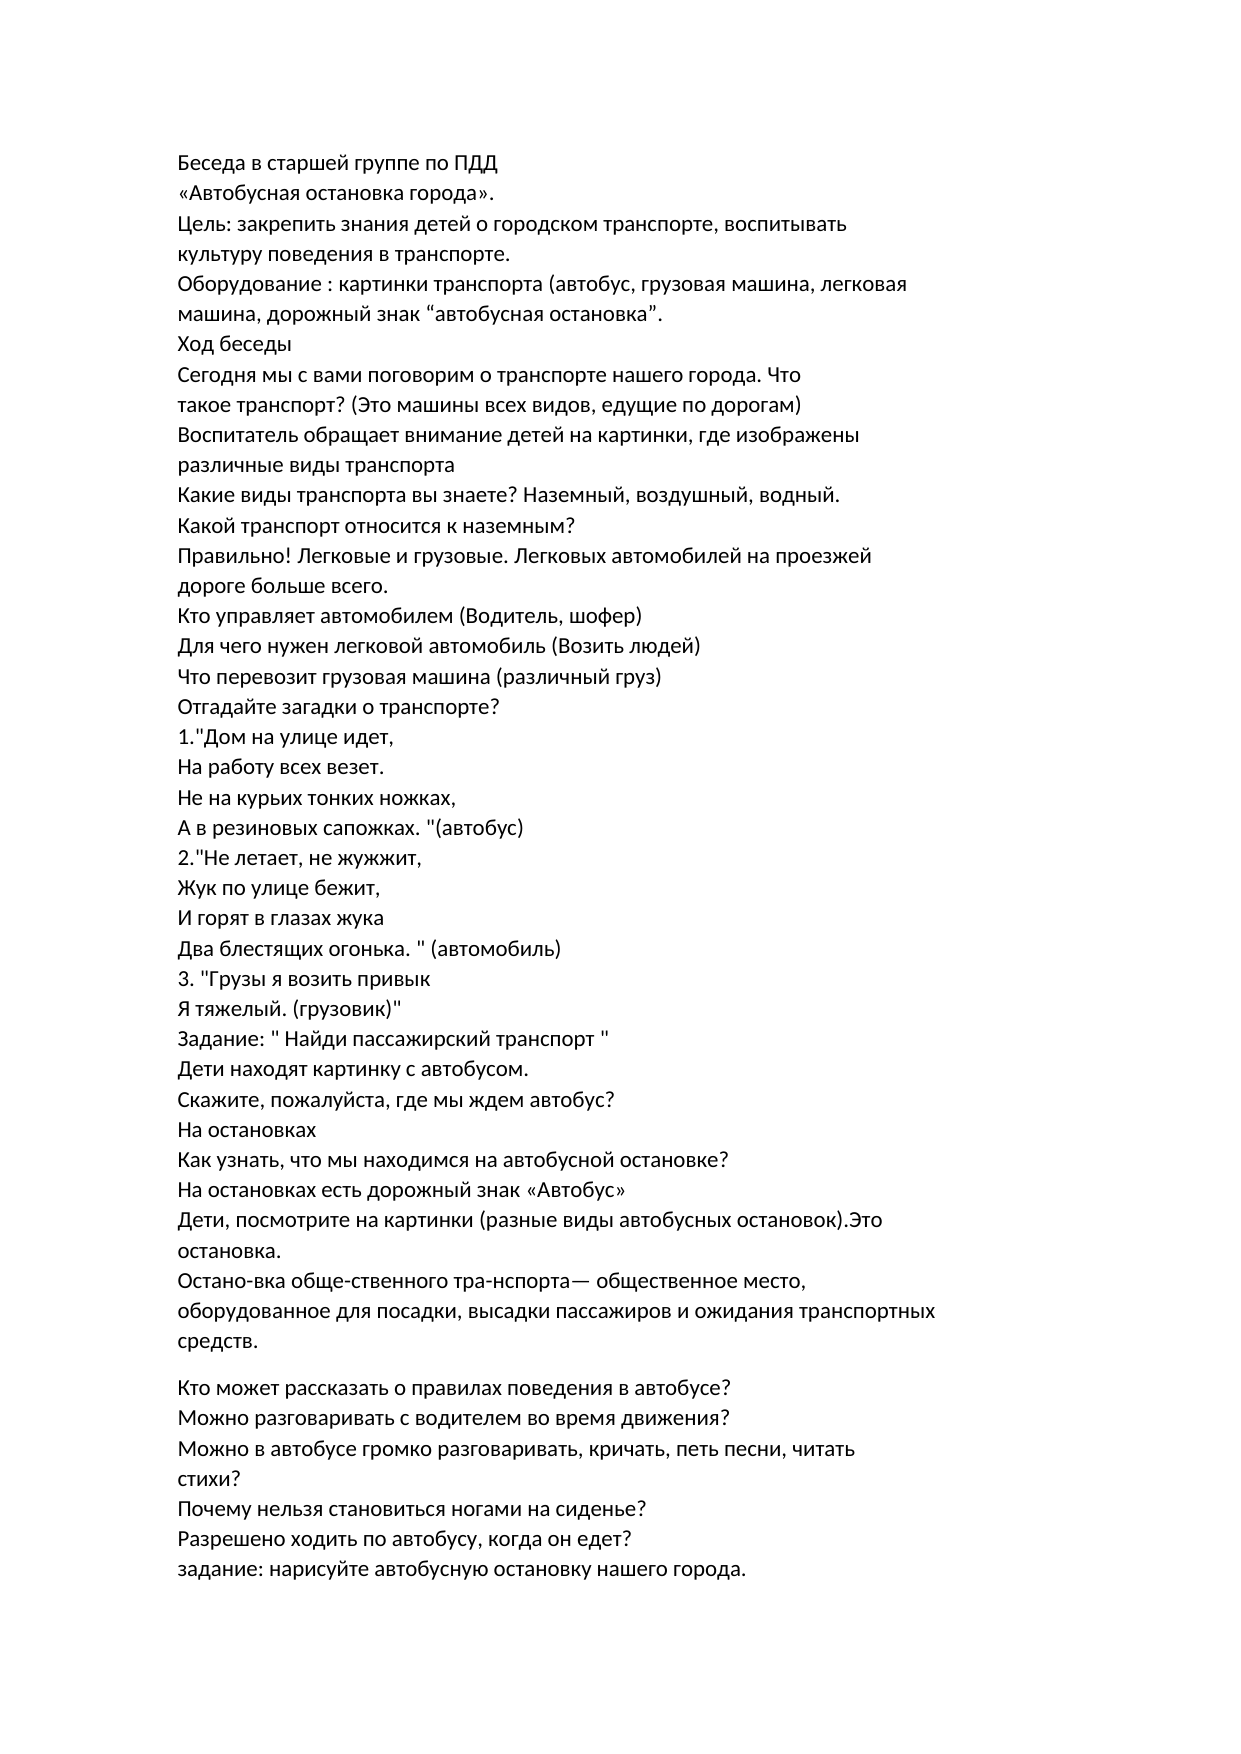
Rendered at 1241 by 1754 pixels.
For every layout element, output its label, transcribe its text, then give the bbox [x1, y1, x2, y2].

text Кто может рассказать о правилах поведения в автобусе? Можно разговаривать с водителем во время движения? Можно в автобусе громко разговаривать, кричать, петь песни, читать стихи? Почему нельзя становиться ногами на сиденье? Разрешено ходить по автобусу, когда он едет? задание: нарисуйте автобусную остановку нашего города. [177, 1373, 1152, 1583]
text Беседа в старшей группе по ПДД «Автобусная остановка города». Цель: закрепить знания детей о городском транспорте, воспитывать культуру поведения в транспорте. Оборудование : картинки транспорта (автобус, грузовая машина, легковая машина, дорожный знак “автобусная остановка”. Ход беседы Сегодня мы с вами поговорим о транспорте нашего города. Что такое транспорт? (Это машины всех видов, едущие по дорогам) Воспитатель обращает внимание детей на картинки, где изображены различные виды транспорта Какие виды транспорта вы знаете? Наземный, воздушный, водный. Какой транспорт относится к наземным? Правильно! Легковые и грузовые. Легковых автомобилей на проезжей дороге больше всего. Кто управляет автомобилем (Водитель, шофер) Для чего нужен легковой автомобиль (Возить людей) Что перевозит грузовая машина (различный груз) Отгадайте загадки о транспорте? 1."Дом на улице идет, На работу всех везет. Не на курьих тонких ножках, А в резиновых сапожках. "(автобус) 2."Не летает, не жужжит, Жук по улице бежит, И горят в глазах жука Два блестящих огонька. " (автомобиль) 3. "Грузы я возить привык Я тяжелый. (грузовик)" Задание: " Найди пассажирский транспорт " Дети находят картинку с автобусом. Скажите, пожалуйста, где мы ждем автобус? На остановках Как узнать, что мы находимся на автобусной остановке? На остановках есть дорожный знак «Автобус» Дети, посмотрите на картинки (разные виды автобусных остановок).Это остановка. Остано-вка обще-ственного тра-нспорта— общественное место, оборудованное для посадки, высадки пассажиров и ожидания транспортных средств. [177, 118, 1152, 1354]
